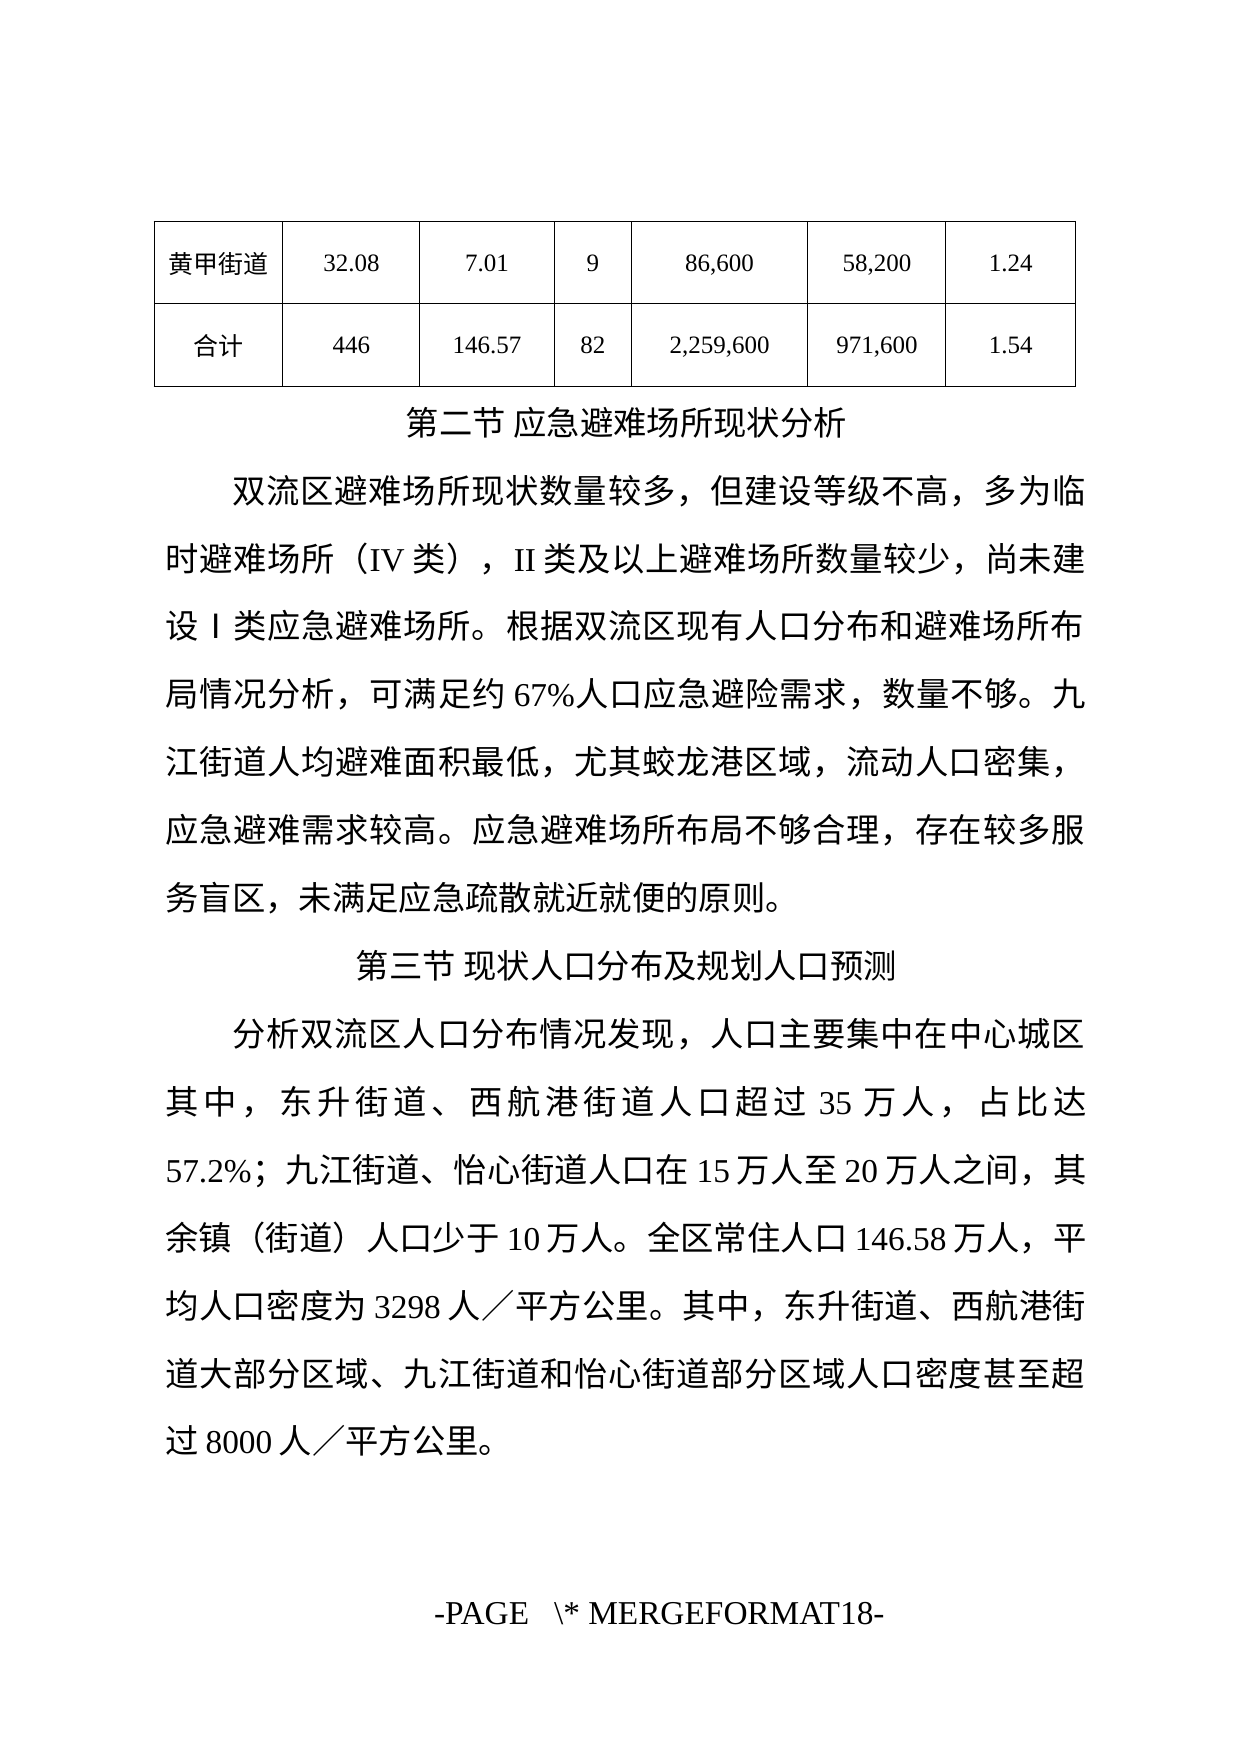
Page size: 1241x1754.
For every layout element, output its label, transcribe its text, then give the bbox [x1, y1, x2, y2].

table_cell 1.54 [946, 304, 1075, 386]
table_cell 58,200 [808, 222, 945, 303]
subtitle 现状人口分布及规划人口预测 [165, 930, 1087, 998]
table_cell 黄甲街道 [155, 222, 282, 303]
table_cell 82 [555, 304, 631, 386]
table_cell 7.01 [420, 222, 554, 303]
table_cell 971,600 [808, 304, 945, 386]
text 分析双流区人口分布情况发现，人口主要集中在中心城区。其中，东升街道、西航港街道人口超过35万人，占比达57.2%；九江街道、怡心街道人口在15万人至20万人之间，其余镇（街道）人口少于10万人。全区常住人口146.58万人，平均人口密度为3298人∕平方公里。其中，东升街道、西航港街道大部分区域、九江街道和怡心街道部分区域人口密度甚至超过8000人∕平方公里。 [165, 998, 1087, 1473]
table_cell 446 [283, 304, 419, 386]
table_cell 86,600 [632, 222, 807, 303]
table_cell 2,259,600 [632, 304, 807, 386]
table_cell 146.57 [420, 304, 554, 386]
table_cell 合计 [155, 304, 282, 386]
table_cell 9 [555, 222, 631, 303]
table_cell 32.08 [283, 222, 419, 303]
table_cell 1.24 [946, 222, 1075, 303]
text 双流区避难场所现状数量较多，但建设等级不高，多为临时避难场所（IV类），II类及以上避难场所数量较少，尚未建设Ⅰ类应急避难场所。根据双流区现有人口分布和避难场所布局情况分析，可满足约67%人口应急避险需求，数量不够。九江街道人均避难面积最低，尤其蛟龙港区域，流动人口密集，应急避难需求较高。应急避难场所布局不够合理，存在较多服务盲区，未满足应急疏散就近就便的原则。 [165, 455, 1087, 930]
subtitle 应急避难场所现状分析 [165, 387, 1087, 455]
